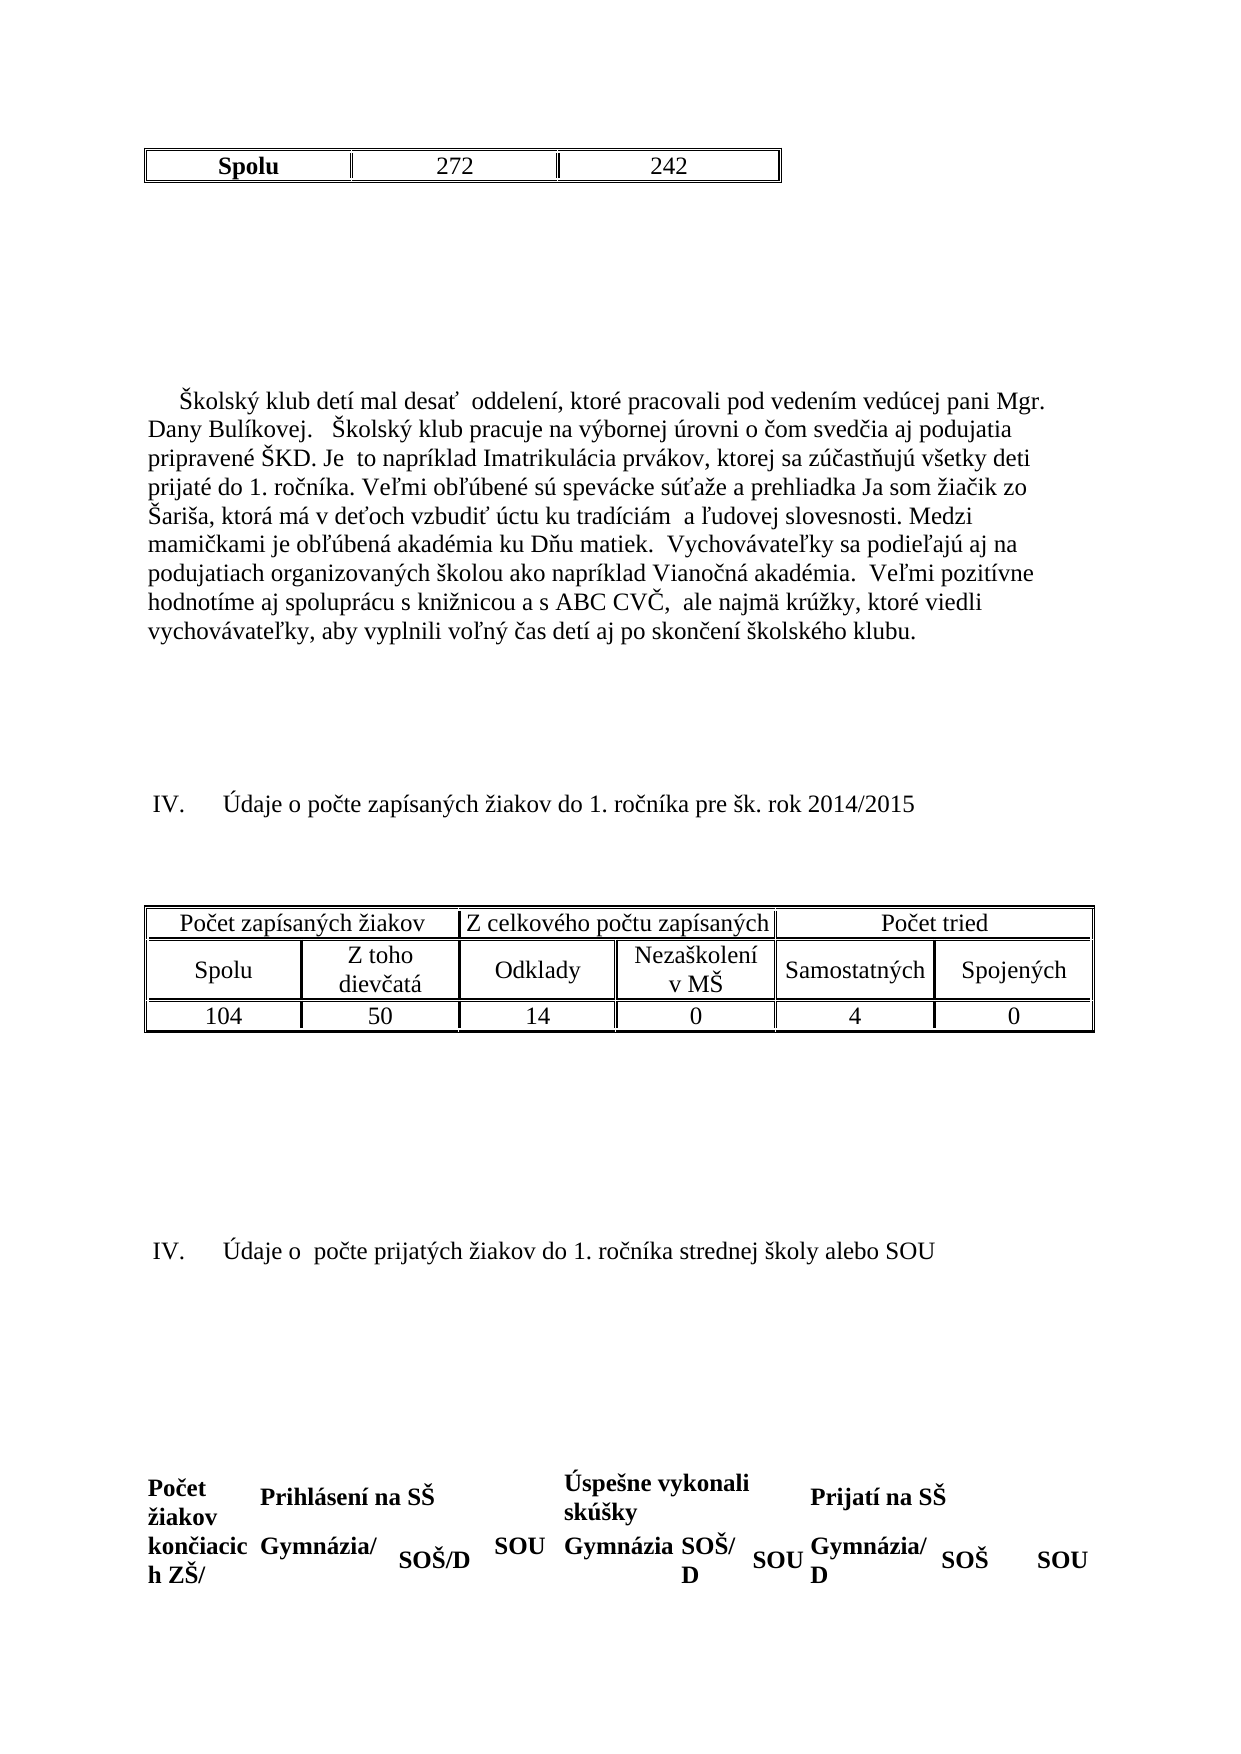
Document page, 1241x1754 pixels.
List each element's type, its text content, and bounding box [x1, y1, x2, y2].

table_header Počet tried [776, 909, 1092, 937]
table_cell 4 [776, 1002, 934, 1030]
table_cell 242 [558, 151, 778, 179]
table_cell 104 [147, 998, 301, 1030]
table_cell Odklady [461, 941, 614, 998]
table_cell Spolu [147, 937, 300, 998]
table_cell SOŠ [941, 1525, 1037, 1594]
table_cell 0 [616, 1002, 776, 1030]
table_header Úspešne vykonali skúšky [564, 1468, 810, 1525]
table_header Počet žiakov končiacich ZŠ/ 5.roč [148, 1468, 260, 1594]
table_cell Gymnázia /5.roč [564, 1525, 681, 1594]
table_cell SOŠ/D [398, 1525, 494, 1594]
table_cell Spolu [147, 151, 352, 179]
table_cell Nezaškolení v MŠ [618, 941, 774, 998]
table_cell SOU /D [494, 1525, 564, 1594]
table_cell Spojených [936, 937, 1092, 998]
text Školský klub detí mal desať oddelení, ktoré pracovali pod vedením vedúcej pani Mgr. Dany Bulíkovej. Školský klub pracuje na výbornej úrovni o čom svedčia aj podujatia pripravené ŠKD. Je to napríklad Imatrikulácia prvákov, ktorej sa zúčastňujú všetky deti prijaté do 1. ročníka. Veľmi obľúbené sú spevácke súťaže a prehliadka Ja som žiačik zo Šariša, ktorá má v deťoch vzbudiť úctu ku tradíciám a ľudovej slovesnosti. Medzi mamičkami je obľúbená akadémia ku Dňu matiek. Vychovávateľky sa podieľajú aj na podujatiach organizovaných školou ako napríklad Vianočná akadémia. Veľmi pozitívne hodnotíme aj spoluprácu s knižnicou a s ABC CVČ, ale najmä krúžky, ktoré viedli vychovávateľky, aby vyplnili voľný čas detí aj po skončení školského klubu. [148, 386, 1093, 644]
table_cell 0 [934, 998, 1092, 1030]
table_cell Samostatných [777, 941, 933, 998]
table_header Prijatí na SŠ [810, 1468, 1101, 1525]
table_cell SOU [752, 1525, 810, 1594]
table_cell 272 [352, 149, 558, 179]
table_cell SOU [1037, 1525, 1101, 1594]
table_header Počet zapísaných žiakov [147, 907, 459, 937]
list Údaje o počte zapísaných žiakov do 1. ročníka pre šk. rok 2014/2015 [185, 789, 1093, 818]
table_header Z celkového počtu zapísaných [459, 909, 776, 937]
list Údaje o počte prijatých žiakov do 1. ročníka strednej školy alebo SOU [185, 1236, 1093, 1265]
table_cell Z toho dievčatá [303, 941, 458, 998]
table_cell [260, 1525, 398, 1594]
table_header Prihlásení na SŠ [260, 1468, 564, 1525]
table_cell Gymnázia/D [810, 1525, 941, 1594]
table_cell 50 [301, 1002, 459, 1030]
table_cell SOŠ/D [681, 1525, 752, 1594]
table_cell 14 [459, 998, 616, 1030]
